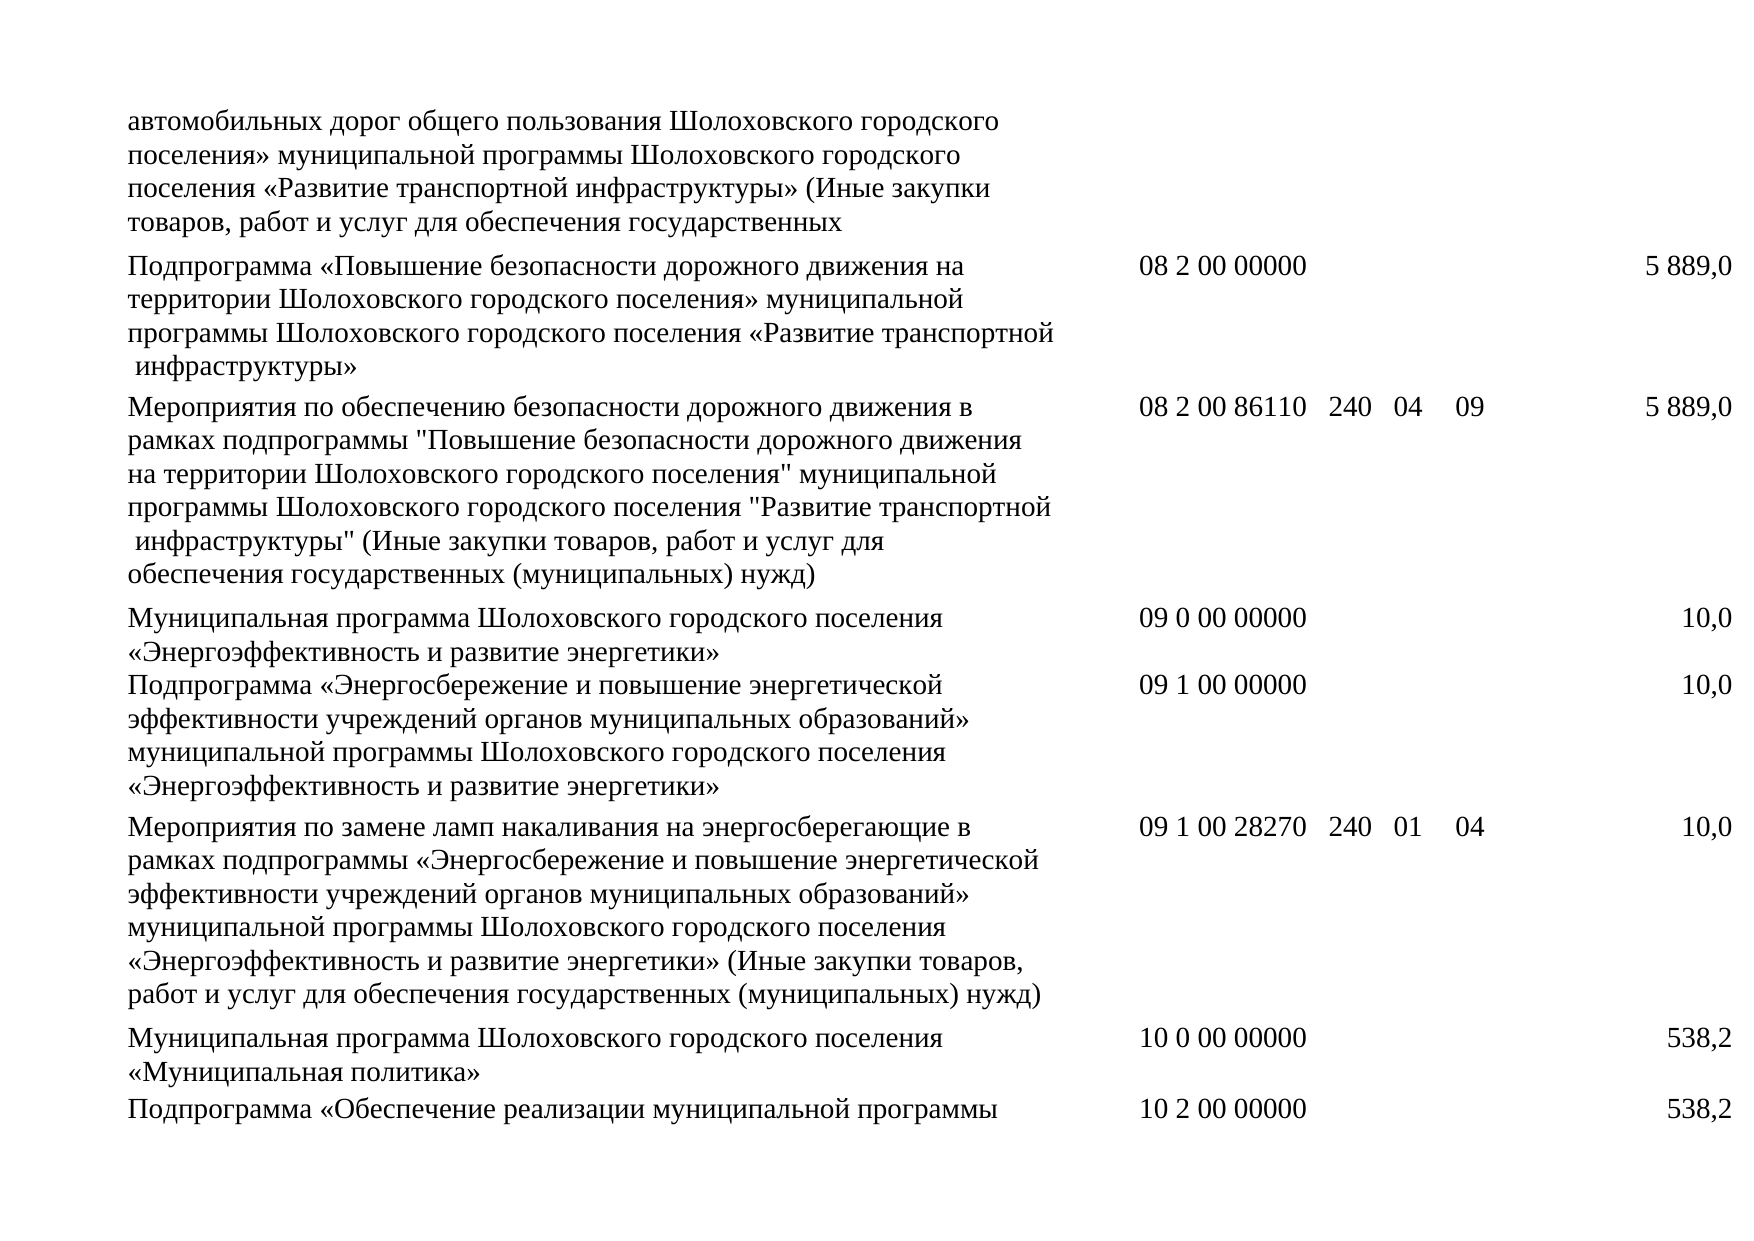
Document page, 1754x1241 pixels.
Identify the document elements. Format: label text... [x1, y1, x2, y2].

text «Энергоэффективность и развитие энергетики» [118, 634, 1636, 667]
text муниципальной программы Шолоховского городского поселения [118, 909, 1636, 943]
text работ и услуг для обеспечения государственных (муниципальных) нужд) [118, 976, 1636, 1010]
text Мероприятия по замене ламп накаливания на энергосберегающие в 09 1 00 28270 240 01 04 10,0 [118, 809, 1636, 842]
text Муниципальная программа Шолоховского городского поселения 10 0 00 00000 538,2 [118, 1020, 1636, 1054]
text товаров, работ и услуг для обеспечения государственных [118, 204, 1636, 237]
text эффективности учреждений органов муниципальных образований» [118, 876, 1636, 909]
text Подпрограмма «Обеспечение реализации муниципальной программы 10 2 00 00000 538,2 [118, 1092, 1636, 1125]
text автомобильных дорог общего пользования Шолоховского городского [118, 103, 1636, 137]
text поселения «Развитие транспортной инфраструктуры» (Иные закупки [118, 170, 1636, 204]
text поселения» муниципальной программы Шолоховского городского [118, 137, 1636, 170]
text эффективности учреждений органов муниципальных образований» [118, 701, 1636, 734]
text Подпрограмма «Повышение безопасности дорожного движения на 08 2 00 00000 5 889,0 [118, 248, 1636, 281]
text «Энергоэффективность и развитие энергетики» (Иные закупки товаров, [118, 943, 1636, 976]
text «Муниципальная политика» [118, 1054, 1636, 1087]
text рамках подпрограммы "Повышение безопасности дорожного движения [118, 422, 1636, 456]
text на территории Шолоховского городского поселения" муниципальной [118, 456, 1636, 489]
text инфраструктуры" (Иные закупки товаров, работ и услуг для [118, 523, 1636, 557]
text программы Шолоховского городского поселения «Развитие транспортной [118, 315, 1636, 348]
text рамках подпрограммы «Энергосбережение и повышение энергетической [118, 842, 1636, 876]
text территории Шолоховского городского поселения» муниципальной [118, 281, 1636, 315]
text Мероприятия по обеспечению безопасности дорожного движения в 08 2 00 86110 240 04 09 5 889,0 [118, 389, 1636, 422]
text программы Шолоховского городского поселения "Развитие транспортной [118, 489, 1636, 523]
text муниципальной программы Шолоховского городского поселения [118, 734, 1636, 768]
text обеспечения государственных (муниципальных) нужд) [118, 557, 1636, 590]
text Муниципальная программа Шолоховского городского поселения 09 0 00 00000 10,0 [118, 600, 1636, 634]
text инфраструктуры» [118, 348, 1636, 382]
text Подпрограмма «Энергосбережение и повышение энергетической 09 1 00 00000 10,0 [118, 667, 1636, 701]
text «Энергоэффективность и развитие энергетики» [118, 768, 1636, 802]
